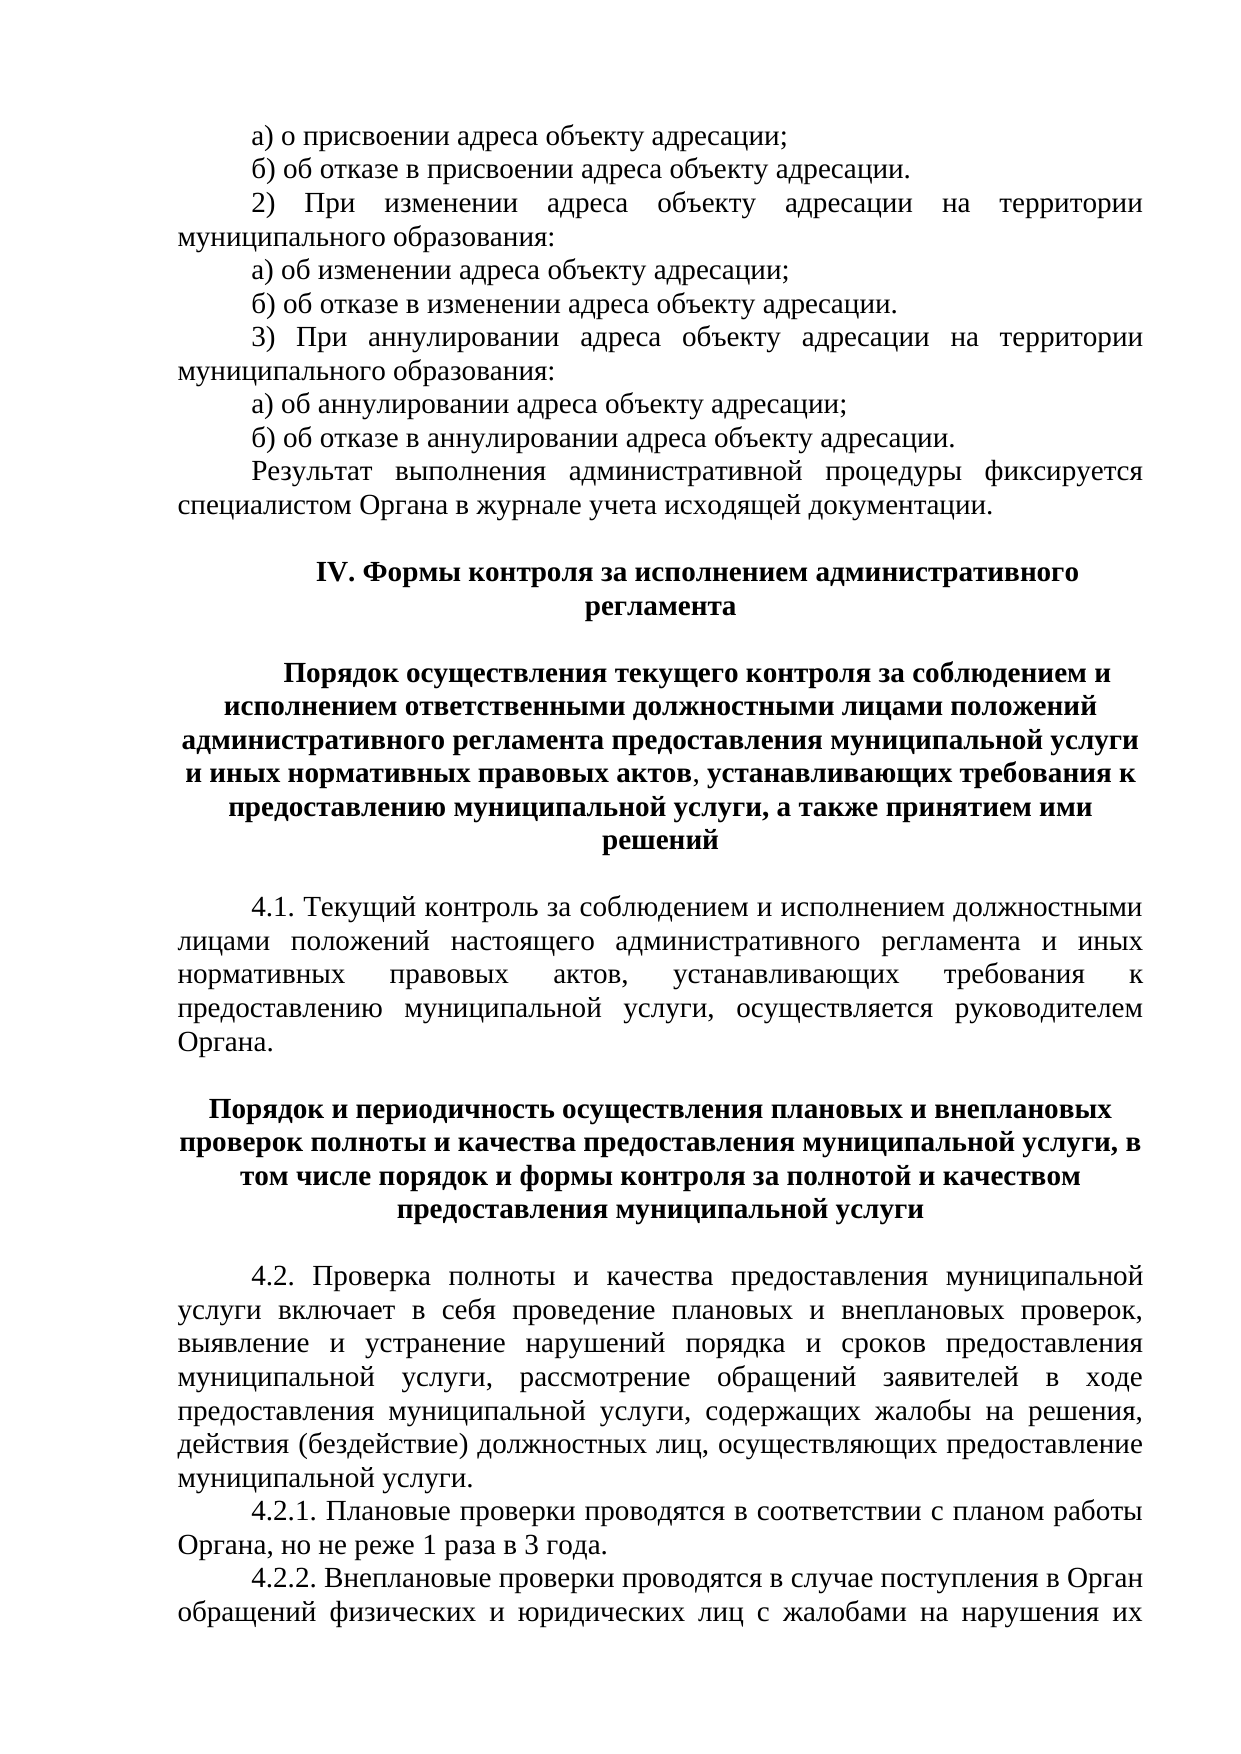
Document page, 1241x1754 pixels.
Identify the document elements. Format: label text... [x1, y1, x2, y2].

text а) об изменении адреса объекту адресации; [177, 252, 1144, 286]
text б) об отказе в присвоении адреса объекту адресации. [177, 152, 1144, 185]
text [177, 1560, 1144, 1627]
text 4.1. Текущий контроль за соблюдением и исполнением должностными лицами положений настоящего административного регламента и иных нормативных правовых актов, устанавливающих требования к предоставлению муниципальной услуги, осуществляется руководителем Органа. [177, 889, 1144, 1057]
text IV. Формы контроля за исполнением административного регламента [177, 554, 1144, 621]
text Результат выполнения административной процедуры фиксируется специалистом Органа в журнале учета исходящей документации. [177, 453, 1144, 521]
text 4.2. Проверка полноты и качества предоставления муниципальной услуги включает в себя проведение плановых и внеплановых проверок, выявление и устранение нарушений порядка и сроков предоставления муниципальной услуги, рассмотрение обращений заявителей в ходе предоставления муниципальной услуги, содержащих жалобы на решения, действия (бездействие) должностных лиц, осуществляющих предоставление муниципальной услуги. [177, 1258, 1144, 1493]
text а) о присвоении адреса объекту адресации; [177, 118, 1144, 152]
text Порядок осуществления текущего контроля за соблюдением и исполнением ответственными должностными лицами положений административного регламента предоставления муниципальной услуги и иных нормативных правовых актов, устанавливающих требования к предоставлению муниципальной услуги, а также принятием ими решений [177, 655, 1144, 856]
text а) об аннулировании адреса объекту адресации; [177, 386, 1144, 420]
text б) об отказе в аннулировании адреса объекту адресации. [177, 420, 1144, 453]
text Порядок и периодичность осуществления плановых и внеплановых проверок полноты и качества предоставления муниципальной услуги, в том числе порядок и формы контроля за полнотой и качеством предоставления муниципальной услуги [177, 1091, 1144, 1225]
text б) об отказе в изменении адреса объекту адресации. [177, 286, 1144, 319]
text 3) При аннулировании адреса объекту адресации на территории муниципального образования: [177, 319, 1144, 386]
text 4.2.1. Плановые проверки проводятся в соответствии с планом работы Органа, но не реже 1 раза в 3 года. [177, 1493, 1144, 1560]
text 2) При изменении адреса объекту адресации на территории муниципального образования: [177, 185, 1144, 252]
